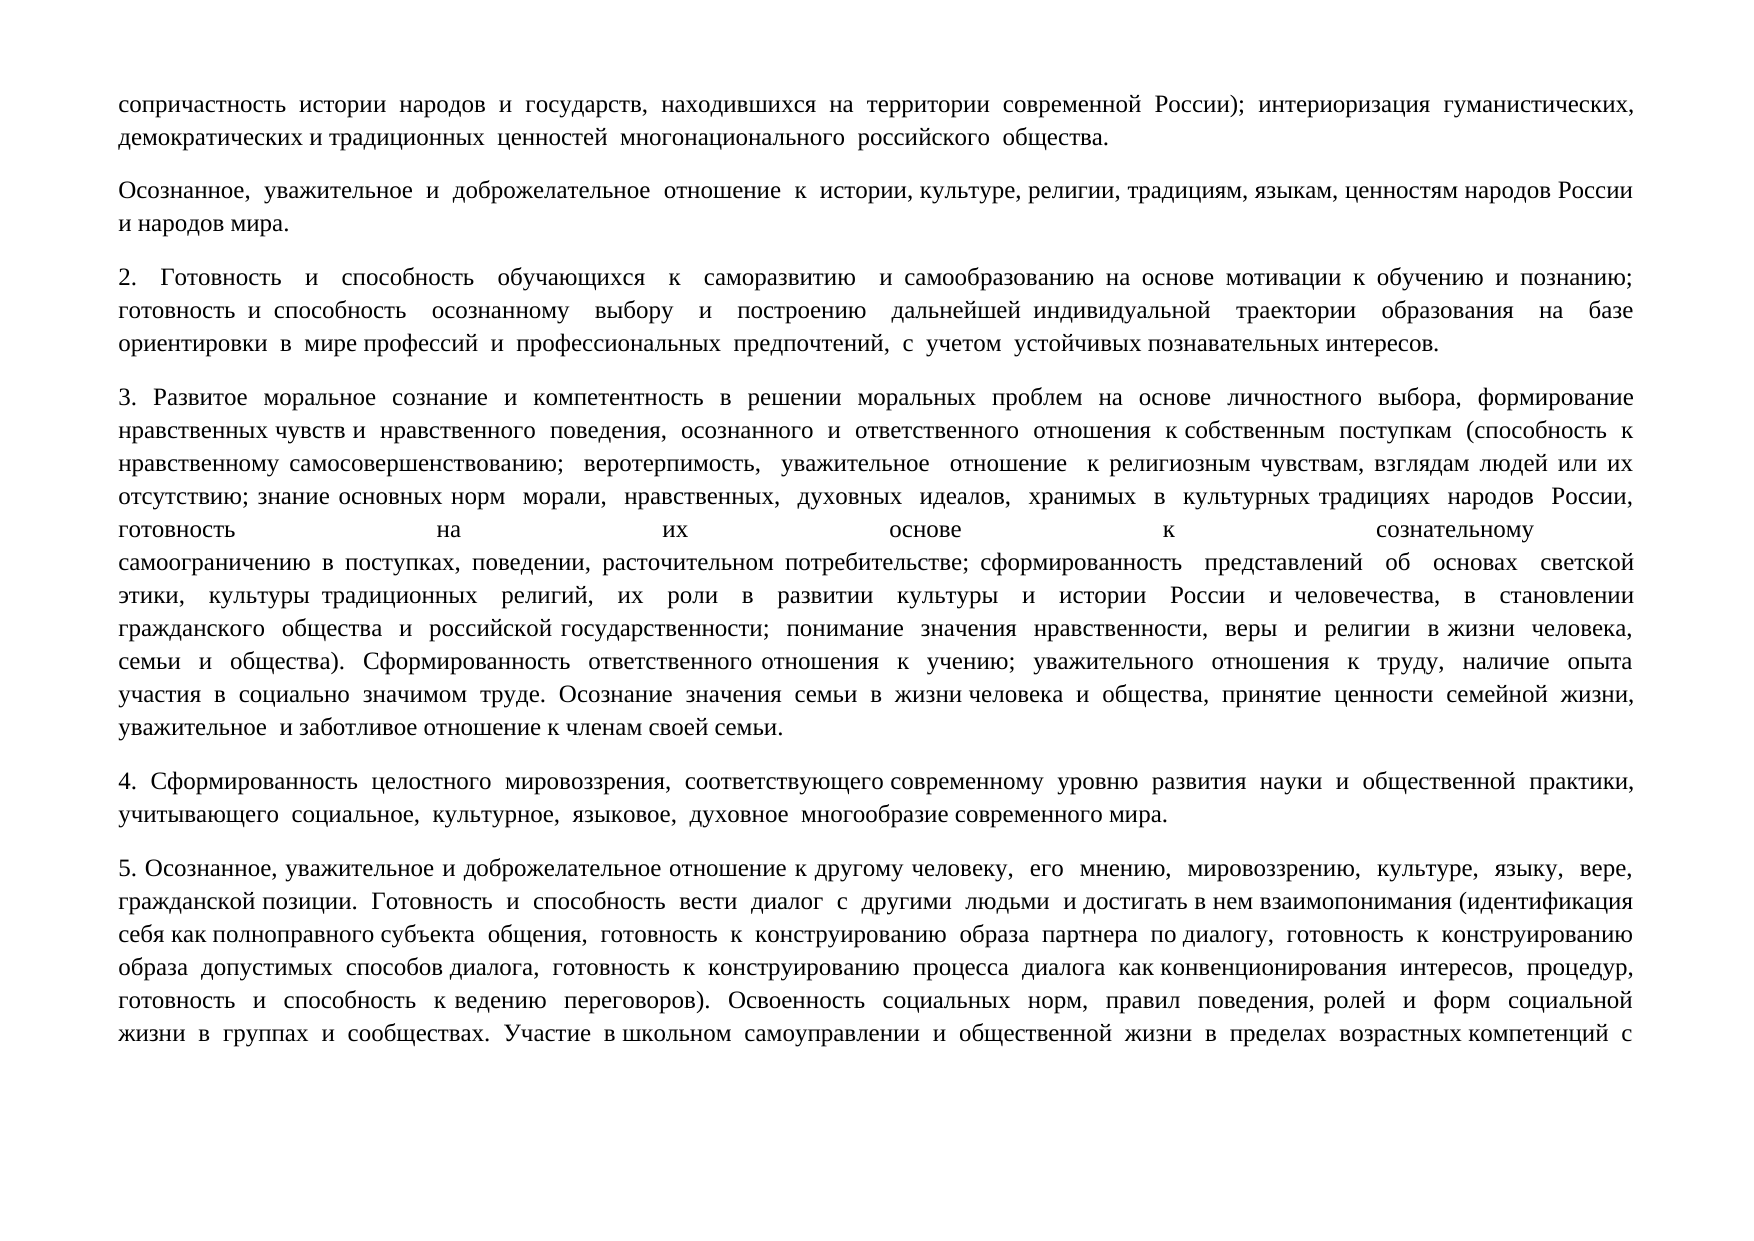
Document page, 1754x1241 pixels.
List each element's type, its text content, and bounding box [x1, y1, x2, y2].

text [118, 89, 1636, 150]
text 4. Сформированность целостного мировоззрения, соответствующего современному уровню развития науки и общественной практики, учитывающего социальное, культурное, языковое, духовное многообразие современного мира. [118, 766, 1636, 828]
text 3. Развитое моральное сознание и компетентность в решении моральных проблем на основе личностного выбора, формирование нравственных чувств и нравственного поведения, осознанного и ответственного отношения к собственным поступкам (способность к нравственному самосовершенствованию; веротерпимость, уважительное отношение к религиозным чувствам, взглядам людей или их отсутствию; знание основных норм морали, нравственных, духовных идеалов, хранимых в культурных традициях народов России, готовность на их основе к сознательному самоограничению в поступках, поведении, расточительном потребительстве; сформированность представлений об основах светской этики, культуры традиционных религий, их роли в развитии культуры и истории России и человечества, в становлении гражданского общества и российской государственности; понимание значения нравственности, веры и религии в жизни человека, семьи и общества). Сформированность ответственного отношения к учению; уважительного отношения к труду, наличие опыта участия в социально значимом труде. Осознание значения семьи в жизни человека и общества, принятие ценности семейной жизни, уважительное и заботливое отношение к членам своей семьи. [118, 382, 1636, 741]
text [118, 853, 1636, 1047]
text Осознанное, уважительное и доброжелательное отношение к истории, культуре, религии, традициям, языкам, ценностям народов России и народов мира. [118, 176, 1636, 237]
text 2. Готовность и способность обучающихся к саморазвитию и самообразованию на основе мотивации к обучению и познанию; готовность и способность осознанному выбору и построению дальнейшей индивидуальной траектории образования на базе ориентировки в мире профессий и профессиональных предпочтений, с учетом устойчивых познавательных интересов. [118, 262, 1636, 357]
